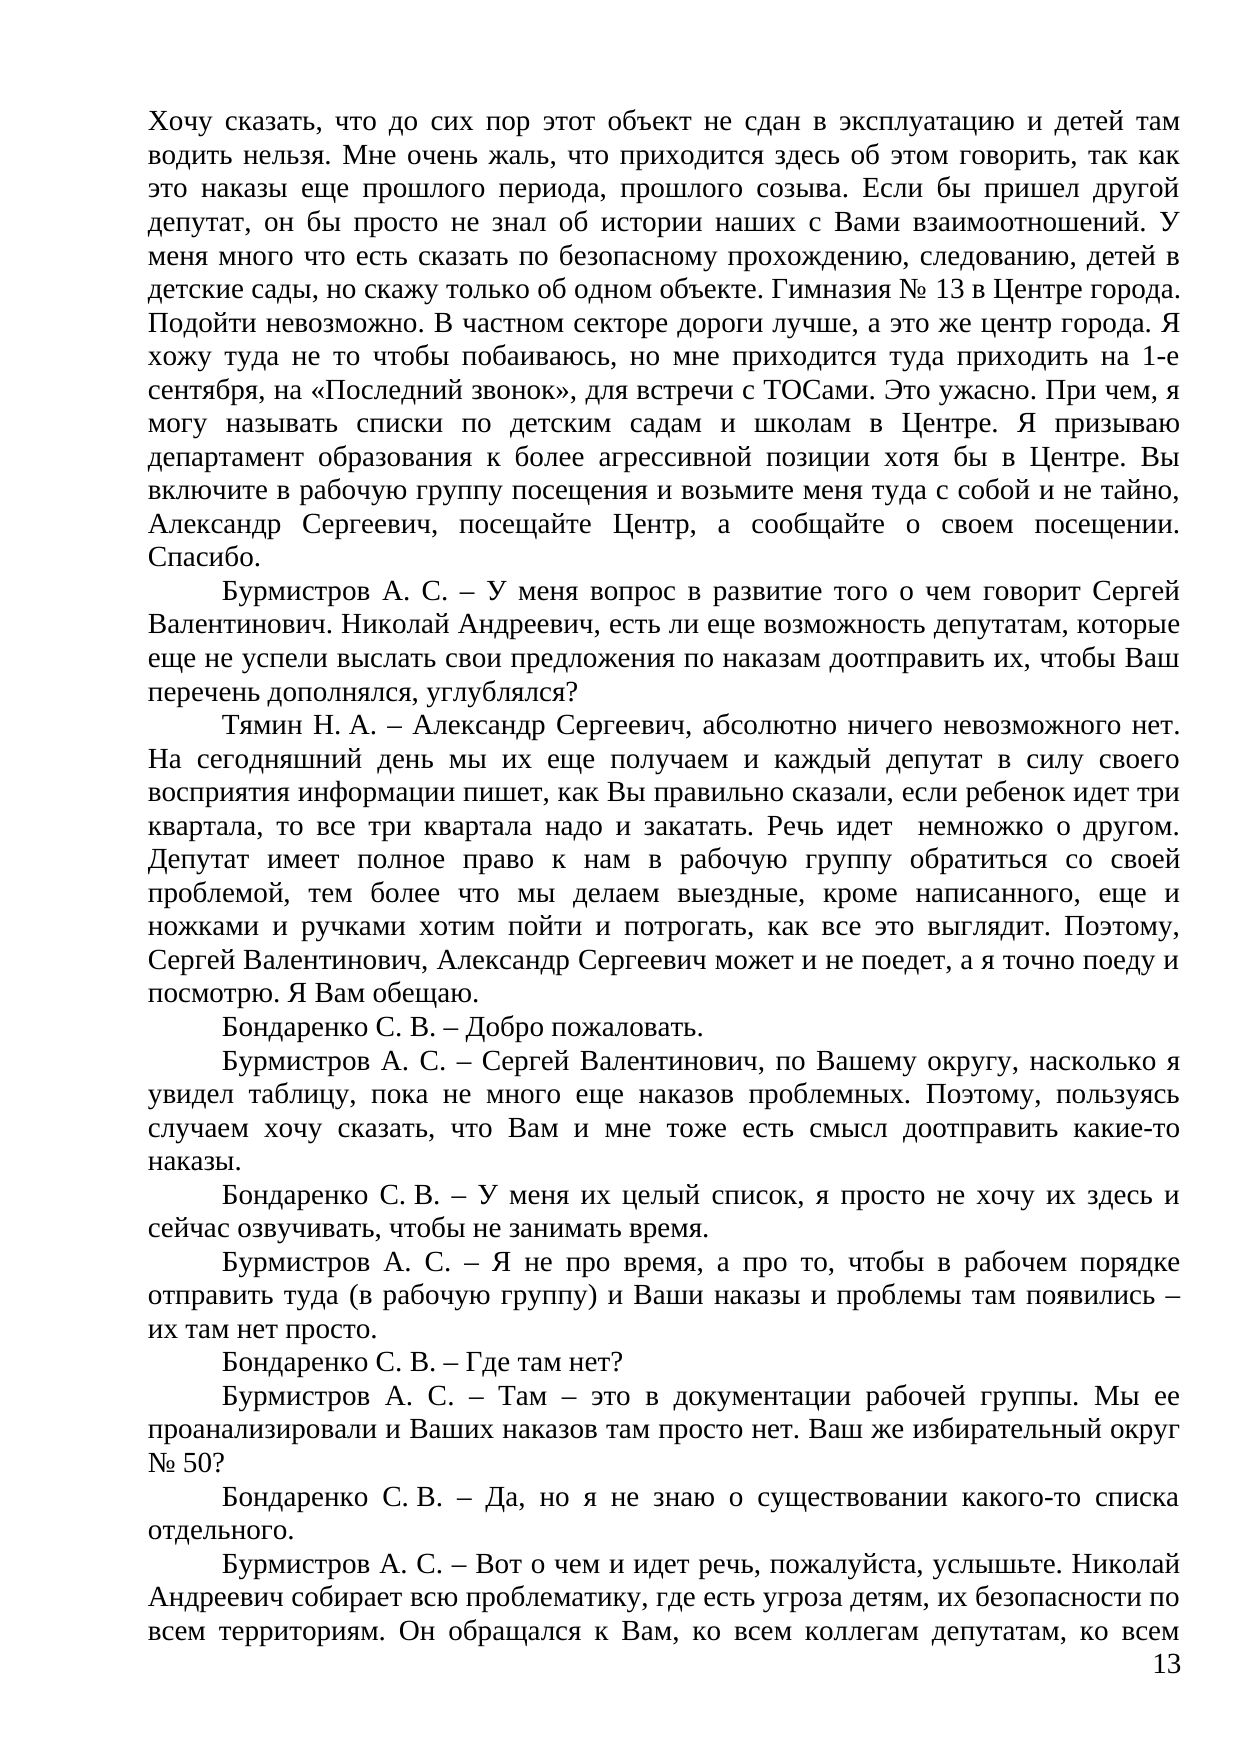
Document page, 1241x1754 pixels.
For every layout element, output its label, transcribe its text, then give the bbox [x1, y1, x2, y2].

text Бондаренко С. В. – У меня их целый список, я просто не хочу их здесь и сейчас озвучивать, чтобы не занимать время. [148, 1177, 1181, 1244]
text Бондаренко С. В. – Да, но я не знаю о существовании какого-то списка отдельного. [148, 1479, 1181, 1546]
text Бурмистров А. С. – Там – это в документации рабочей группы. Мы ее проанализировали и Ваших наказов там просто нет. Ваш же избирательный округ № 50? [148, 1378, 1181, 1479]
text Бондаренко С. В. – Добро пожаловать. [148, 1009, 1181, 1043]
text Тямин Н. А. – Александр Сергеевич, абсолютно ничего невозможного нет. На сегодняшний день мы их еще получаем и каждый депутат в силу своего восприятия информации пишет, как Вы правильно сказали, если ребенок идет три квартала, то все три квартала надо и закатать. Речь идет немножко о другом. Депутат имеет полное право к нам в рабочую группу обратиться со своей проблемой, тем более что мы делаем выездные, кроме написанного, еще и ножками и ручками хотим пойти и потрогать, как все это выглядит. Поэтому, Сергей Валентинович, Александр Сергеевич может и не поедет, а я точно поеду и посмотрю. Я Вам обещаю. [148, 707, 1181, 1009]
text Бондаренко С. В. – Где там нет? [148, 1344, 1181, 1378]
text Бурмистров А. С. – Сергей Валентинович, по Вашему округу, насколько я увидел таблицу, пока не много еще наказов проблемных. Поэтому, пользуясь случаем хочу сказать, что Вам и мне тоже есть смысл доотправить какие-то наказы. [148, 1043, 1181, 1177]
text Бурмистров А. С. – У меня вопрос в развитие того о чем говорит Сергей Валентинович. Николай Андреевич, есть ли еще возможность депутатам, которые еще не успели выслать свои предложения по наказам доотправить их, чтобы Ваш перечень дополнялся, углублялся? [148, 573, 1181, 707]
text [148, 103, 1181, 573]
text Бурмистров А. С. – Я не про время, а про то, чтобы в рабочем порядке отправить туда (в рабочую группу) и Ваши наказы и проблемы там появились – их там нет просто. [148, 1244, 1181, 1344]
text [148, 1546, 1181, 1646]
